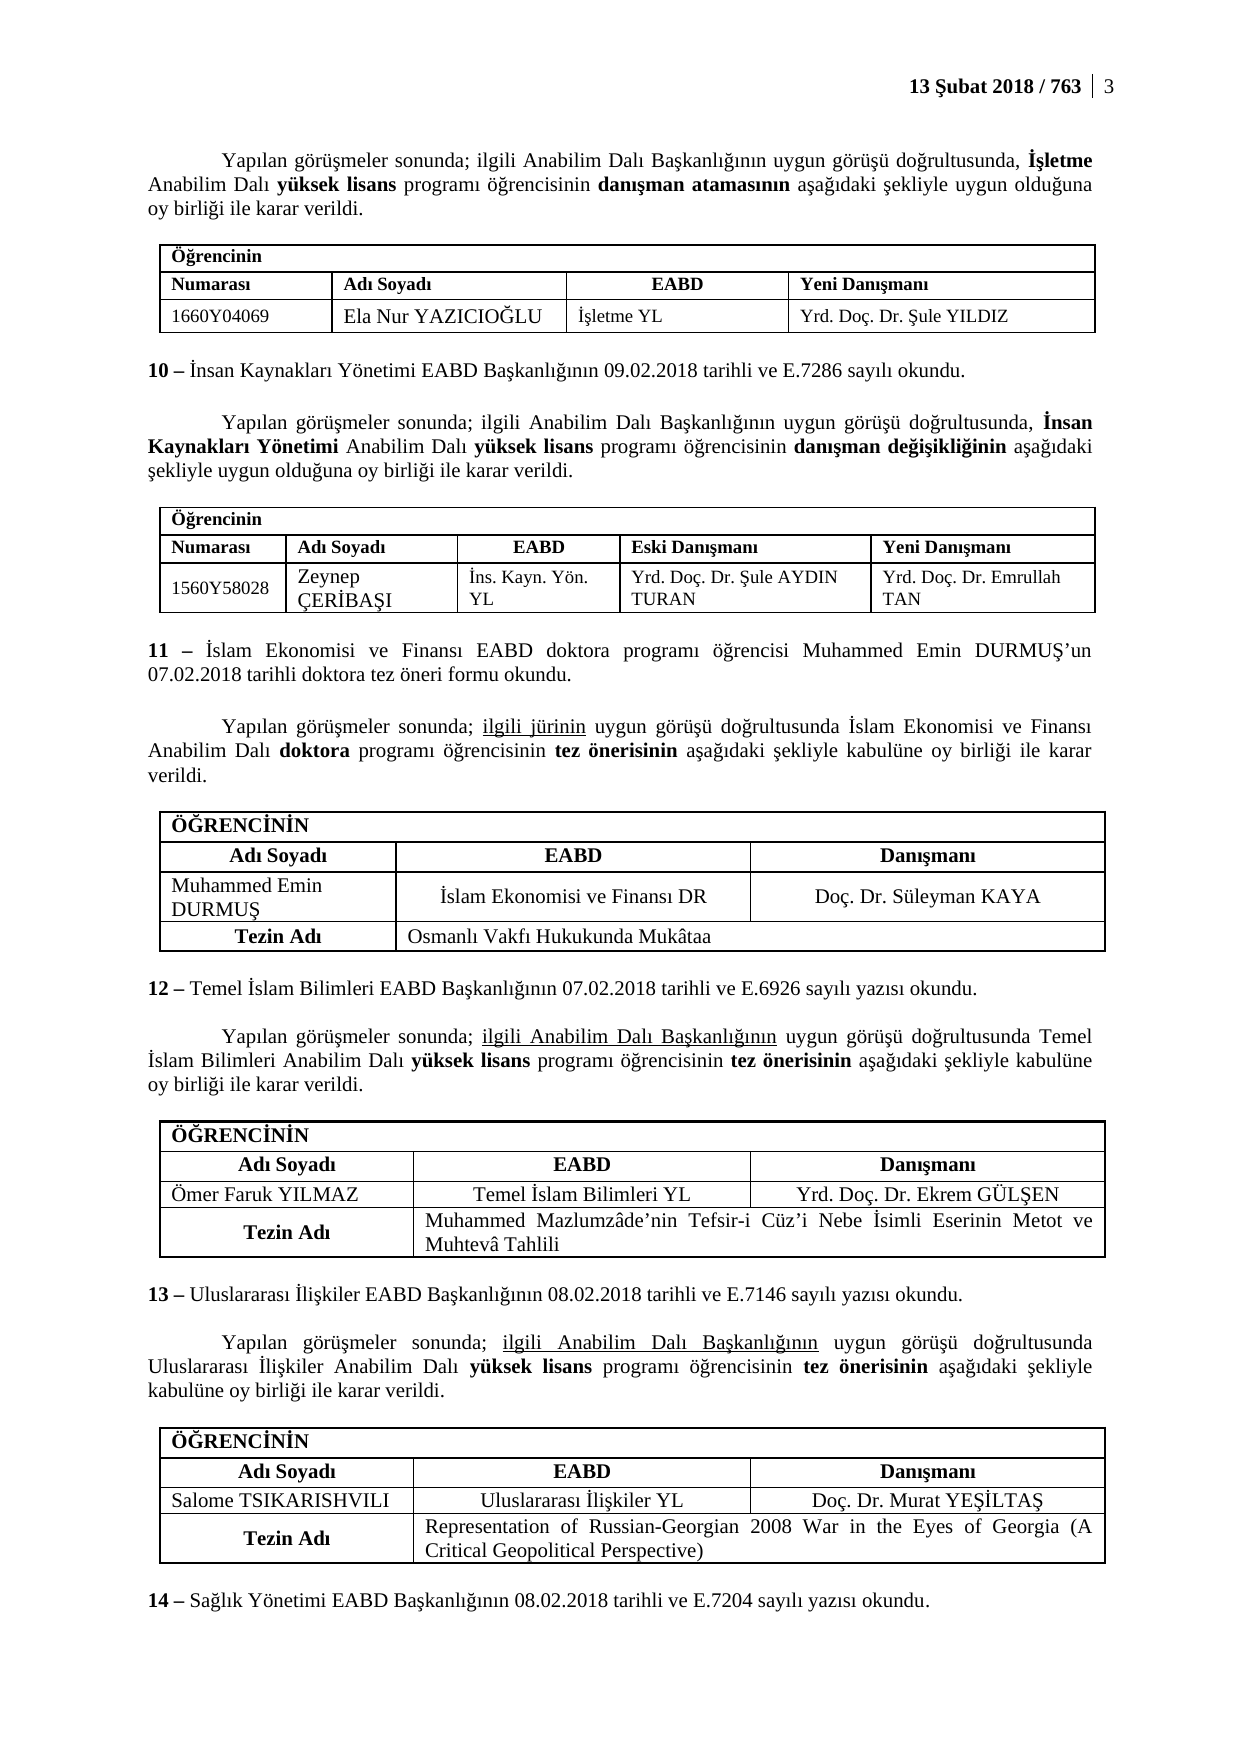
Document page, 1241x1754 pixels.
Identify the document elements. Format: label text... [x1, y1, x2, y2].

table_cell Danışmanı [751, 843, 1104, 871]
table_cell İns. Kayn. Yön. YL [458, 564, 619, 612]
text 13 – Uluslararası İlişkiler EABD Başkanlığının 08.02.2018 tarihli ve E.7146 sayılı yazısı okundu. [148, 1282, 1093, 1306]
table_cell Yrd. Doç. Dr. Şule AYDIN TURAN [621, 564, 870, 612]
text Yapılan görüşmeler sonunda; ilgili Anabilim Dalı Başkanlığının uygun görüşü doğrultusunda Temel İslam Bilimleri Anabilim Dalı yüksek lisans programı öğrencisinin tez önerisinin aşağıdaki şekliyle kabulüne oy birliği ile karar verildi. [148, 1024, 1093, 1096]
table_header Öğrencinin [161, 246, 1094, 271]
table_cell Yeni Danışmanı [789, 273, 1094, 299]
table_cell İslam Ekonomisi ve Finansı DR [397, 873, 750, 921]
table_header Öğrencinin [161, 508, 1094, 534]
table_cell Ömer Faruk YILMAZ [161, 1182, 413, 1206]
table_cell EABD [397, 843, 750, 871]
text Yapılan görüşmeler sonunda; ilgili Anabilim Dalı Başkanlığının uygun görüşü doğrultusunda Uluslararası İlişkiler Anabilim Dalı yüksek lisans programı öğrencisinin tez önerisinin aşağıdaki şekliyle kabulüne oy birliği ile karar verildi. [148, 1330, 1093, 1402]
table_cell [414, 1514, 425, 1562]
table_cell Yrd. Doç. Dr. Ekrem GÜLŞEN [751, 1182, 1104, 1206]
table_cell Zeynep ÇERİBAŞI [287, 564, 457, 612]
table_cell EABD [567, 273, 788, 299]
table_cell Temel İslam Bilimleri YL [414, 1182, 750, 1206]
table_cell İşletme YL [567, 300, 788, 332]
table_cell Eski Danışmanı [621, 536, 870, 562]
table_cell Salome TSIKARISHVILI [161, 1488, 413, 1512]
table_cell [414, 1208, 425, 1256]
table_cell EABD [414, 1459, 750, 1487]
table_cell Adı Soyadı [287, 536, 457, 562]
table_cell Adı Soyadı [161, 1152, 413, 1181]
table_cell Yrd. Doç. Dr. Emrullah TAN [872, 564, 1094, 612]
table_cell Tezin Adı [161, 1514, 413, 1562]
table_cell Tezin Adı [161, 922, 395, 950]
table_cell Danışmanı [751, 1152, 1104, 1181]
table_cell Osmanlı Vakfı Hukukunda Mukâtaa [397, 922, 1104, 950]
table_header ÖĞRENCİNİN [161, 1123, 1104, 1151]
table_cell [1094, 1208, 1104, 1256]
table_cell EABD [414, 1152, 750, 1181]
text Yapılan görüşmeler sonunda; ilgili Anabilim Dalı Başkanlığının uygun görüşü doğrultusunda, İşletme Anabilim Dalı yüksek lisans programı öğrencisinin danışman atamasının aşağıdaki şekliyle uygun olduğuna oy birliği ile karar verildi. [148, 148, 1093, 220]
table_cell Adı Soyadı [161, 1459, 413, 1487]
table_cell Adı Soyadı [333, 273, 566, 299]
table_cell Adı Soyadı [161, 843, 395, 871]
table_cell Doç. Dr. Süleyman KAYA [751, 873, 1104, 921]
table_cell Danışmanı [751, 1459, 1104, 1487]
table_cell Uluslararası İlişkiler YL [414, 1488, 750, 1512]
table_cell Yrd. Doç. Dr. Şule YILDIZ [789, 300, 1094, 332]
table_cell Tezin Adı [161, 1208, 413, 1256]
table_cell 1660Y04069 [161, 300, 331, 332]
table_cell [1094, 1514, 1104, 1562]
text 14 – Sağlık Yönetimi EABD Başkanlığının 08.02.2018 tarihli ve E.7204 sayılı yazısı okundu. [148, 1588, 1093, 1612]
text 11 – İslam Ekonomisi ve Finansı EABD doktora programı öğrencisi Muhammed Emin DURMUŞ’un 07.02.2018 tarihli doktora tez öneri formu okundu. [148, 637, 1093, 686]
table_cell Ela Nur YAZICIOĞLU [333, 300, 566, 332]
table_header ÖĞRENCİNİN [161, 1429, 1104, 1457]
table_cell Numarası [161, 273, 331, 299]
text 12 – Temel İslam Bilimleri EABD Başkanlığının 07.02.2018 tarihli ve E.6926 sayılı yazısı okundu. [148, 976, 1093, 1000]
table_header ÖĞRENCİNİN [161, 813, 1104, 841]
text Yapılan görüşmeler sonunda; ilgili Anabilim Dalı Başkanlığının uygun görüşü doğrultusunda, İnsan Kaynakları Yönetimi Anabilim Dalı yüksek lisans programı öğrencisinin danışman değişikliğinin aşağıdaki şekliyle uygun olduğuna oy birliği ile karar verildi. [148, 410, 1093, 482]
table_cell Muhammed Emin DURMUŞ [161, 873, 395, 921]
table_cell 1560Y58028 [161, 564, 285, 612]
text Yapılan görüşmeler sonunda; ilgili jürinin uygun görüşü doğrultusunda İslam Ekonomisi ve Finansı Anabilim Dalı doktora programı öğrencisinin tez önerisinin aşağıdaki şekliyle kabulüne oy birliği ile karar verildi. [148, 714, 1093, 787]
table_cell Numarası [161, 536, 285, 562]
table_cell Doç. Dr. Murat YEŞİLTAŞ [751, 1488, 1104, 1512]
table_cell Yeni Danışmanı [872, 536, 1094, 562]
text 10 – İnsan Kaynakları Yönetimi EABD Başkanlığının 09.02.2018 tarihli ve E.7286 sayılı okundu. [148, 357, 1093, 382]
table_cell EABD [458, 536, 619, 562]
